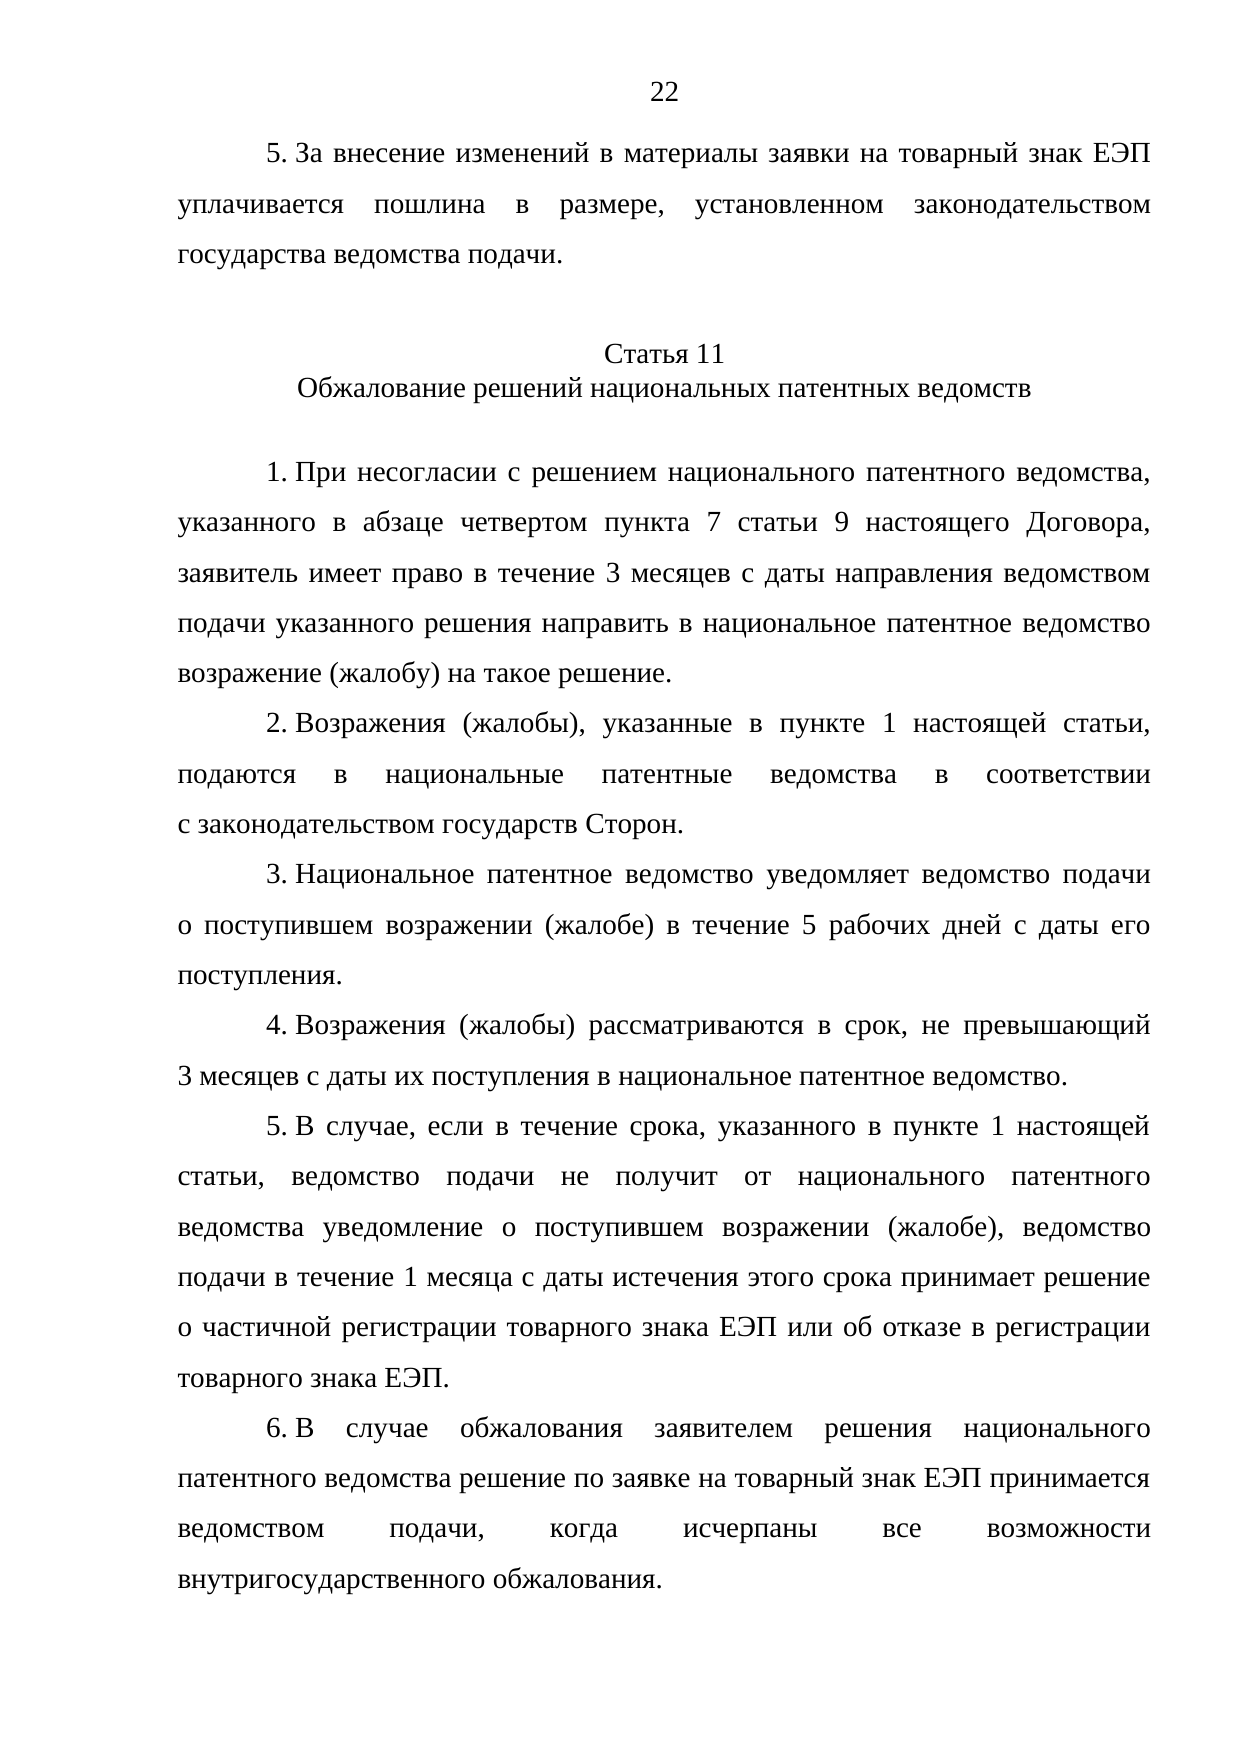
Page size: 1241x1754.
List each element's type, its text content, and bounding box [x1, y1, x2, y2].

text Обжалование решений национальных патентных ведомств [177, 370, 1152, 404]
text 4. Возражения (жалобы) рассматриваются в срок, не превышающий 3 месяцев с даты их поступления в национальное патентное ведомство. [177, 1007, 1152, 1091]
text 6. В случае обжалования заявителем решения национального патентного ведомства решение по заявке на товарный знак ЕЭП принимается ведомством подачи, когда исчерпаны все возможности внутригосударственного обжалования. [177, 1410, 1152, 1594]
text 1. При несогласии с решением национального патентного ведомства, указанного в абзаце четвертом пункта 7 статьи 9 настоящего Договора, заявитель имеет право в течение 3 месяцев с даты направления ведомством подачи указанного решения направить в национальное патентное ведомство возражение (жалобу) на такое решение. [177, 454, 1152, 689]
text 2. Возражения (жалобы), указанные в пункте 1 настоящей статьи, подаются в национальные патентные ведомства в соответствии с законодательством государств Сторон. [177, 706, 1152, 840]
text 3. Национальное патентное ведомство уведомляет ведомство подачи о поступившем возражении (жалобе) в течение 5 рабочих дней с даты его поступления. [177, 857, 1152, 991]
text 5. В случае, если в течение срока, указанного в пункте 1 настоящей статьи, ведомство подачи не получит от национального патентного ведомства уведомление о поступившем возражении (жалобе), ведомство подачи в течение 1 месяца с даты истечения этого срока принимает решение о частичной регистрации товарного знака ЕЭП или об отказе в регистрации товарного знака ЕЭП. [177, 1108, 1152, 1393]
text Статья 11 [177, 337, 1152, 370]
text 5. За внесение изменений в материалы заявки на товарный знак ЕЭП уплачивается пошлина в размере, установленном законодательством государства ведомства подачи. [177, 135, 1152, 269]
